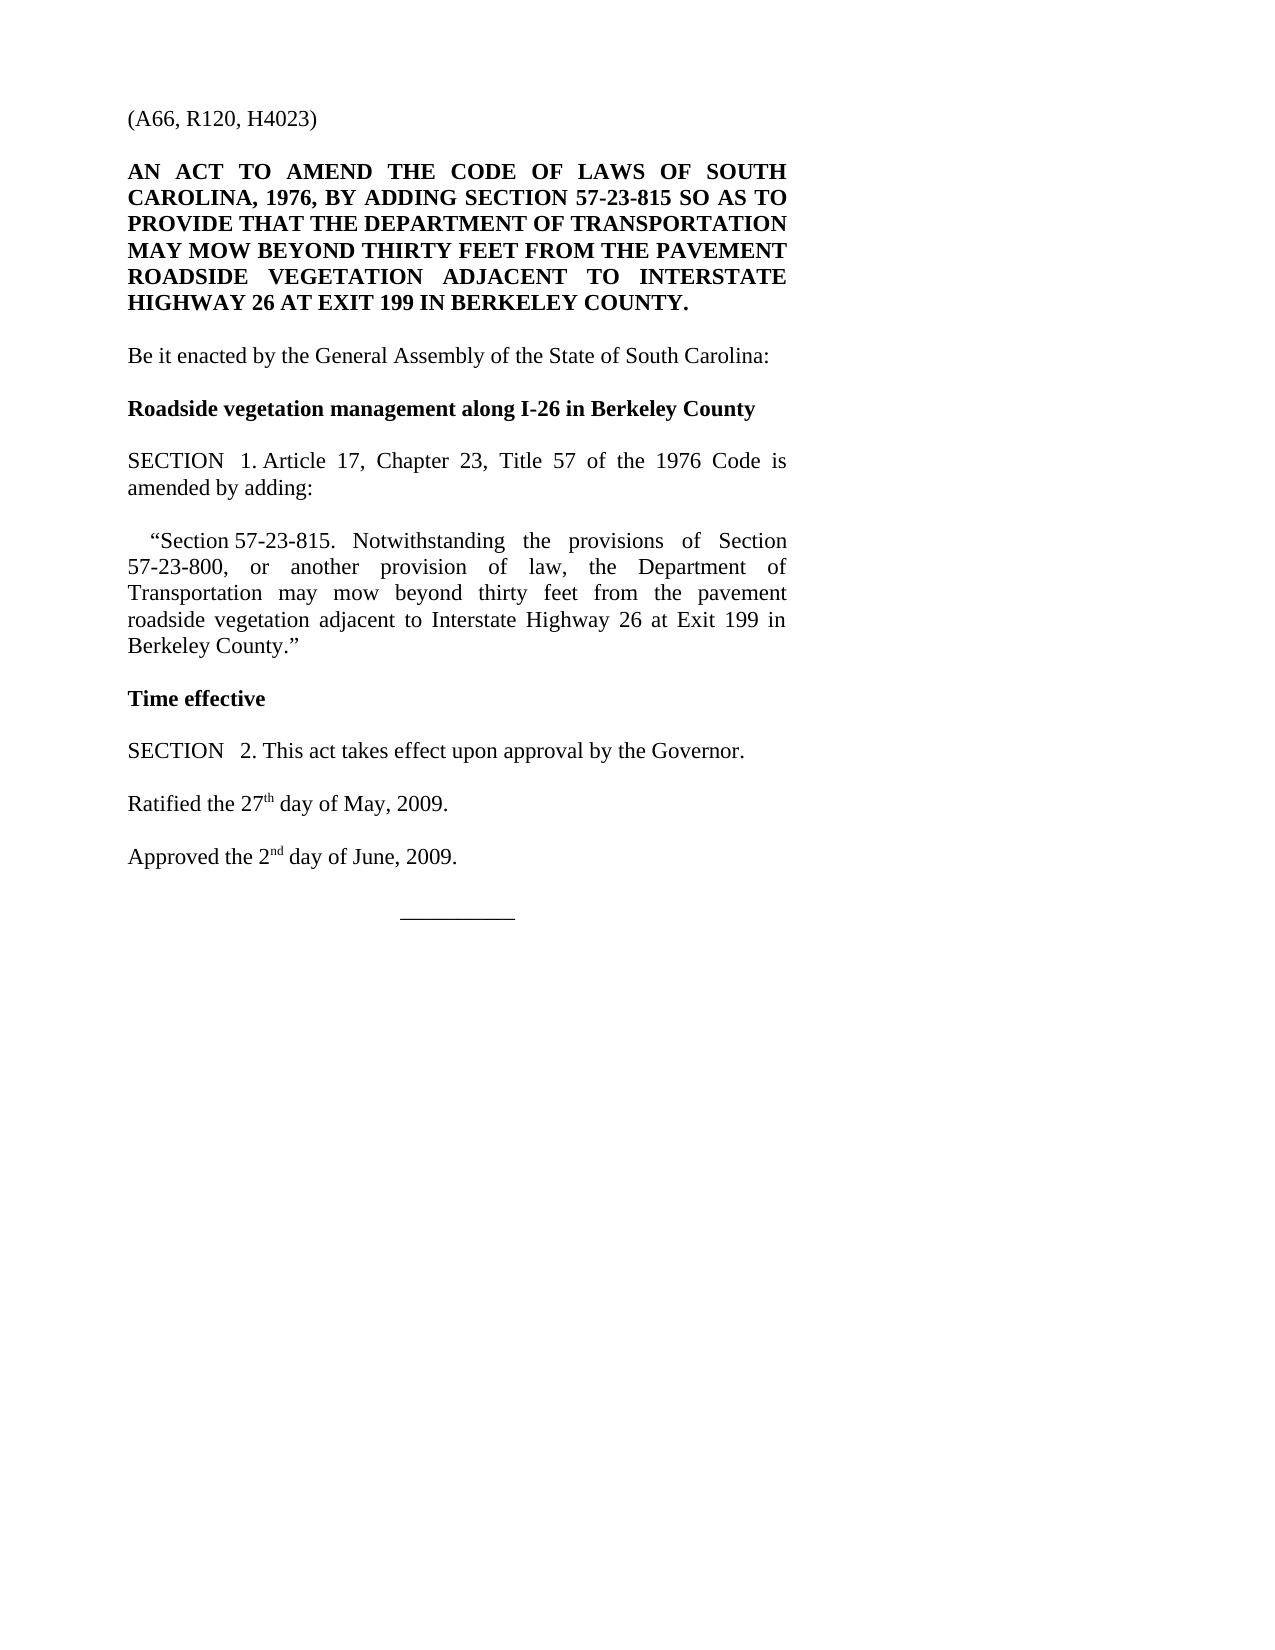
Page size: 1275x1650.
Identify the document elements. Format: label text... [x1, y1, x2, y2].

text Roadside vegetation management along I-26 in Berkeley County [127, 395, 787, 421]
text Time effective [127, 685, 787, 711]
text Ratified the 27th day of May, 2009. [127, 790, 787, 817]
text Be it enacted by the General Assembly of the State of South Carolina: [127, 342, 787, 368]
text “Section 57-23-815. Notwithstanding the provisions of Section 57-23-800, or another provision of law, the Department of Transportation may mow beyond thirty feet from the pavement roadside vegetation adjacent to Interstate Highway 26 at Exit 199 in Berkeley County.” [127, 527, 787, 658]
text Approved the 2nd day of June, 2009. [127, 843, 787, 869]
text SECTION 1. Article 17, Chapter 23, Title 57 of the 1976 Code is amended by adding: [127, 448, 787, 500]
text SECTION 2. This act takes effect upon approval by the Governor. [127, 737, 787, 764]
text (A66, R120, H4023) [127, 105, 787, 131]
text AN ACT TO AMEND THE CODE OF LAWS OF SOUTH CAROLINA, 1976, BY ADDING SECTION 57-23-815 SO AS TO PROVIDE THAT THE DEPARTMENT OF TRANSPORTATION MAY MOW BEYOND THIRTY FEET FROM THE PAVEMENT ROADSIDE VEGETATION ADJACENT TO INTERSTATE HIGHWAY 26 AT EXIT 199 IN BERKELEY COUNTY. [127, 158, 787, 316]
text __________ [127, 896, 787, 922]
